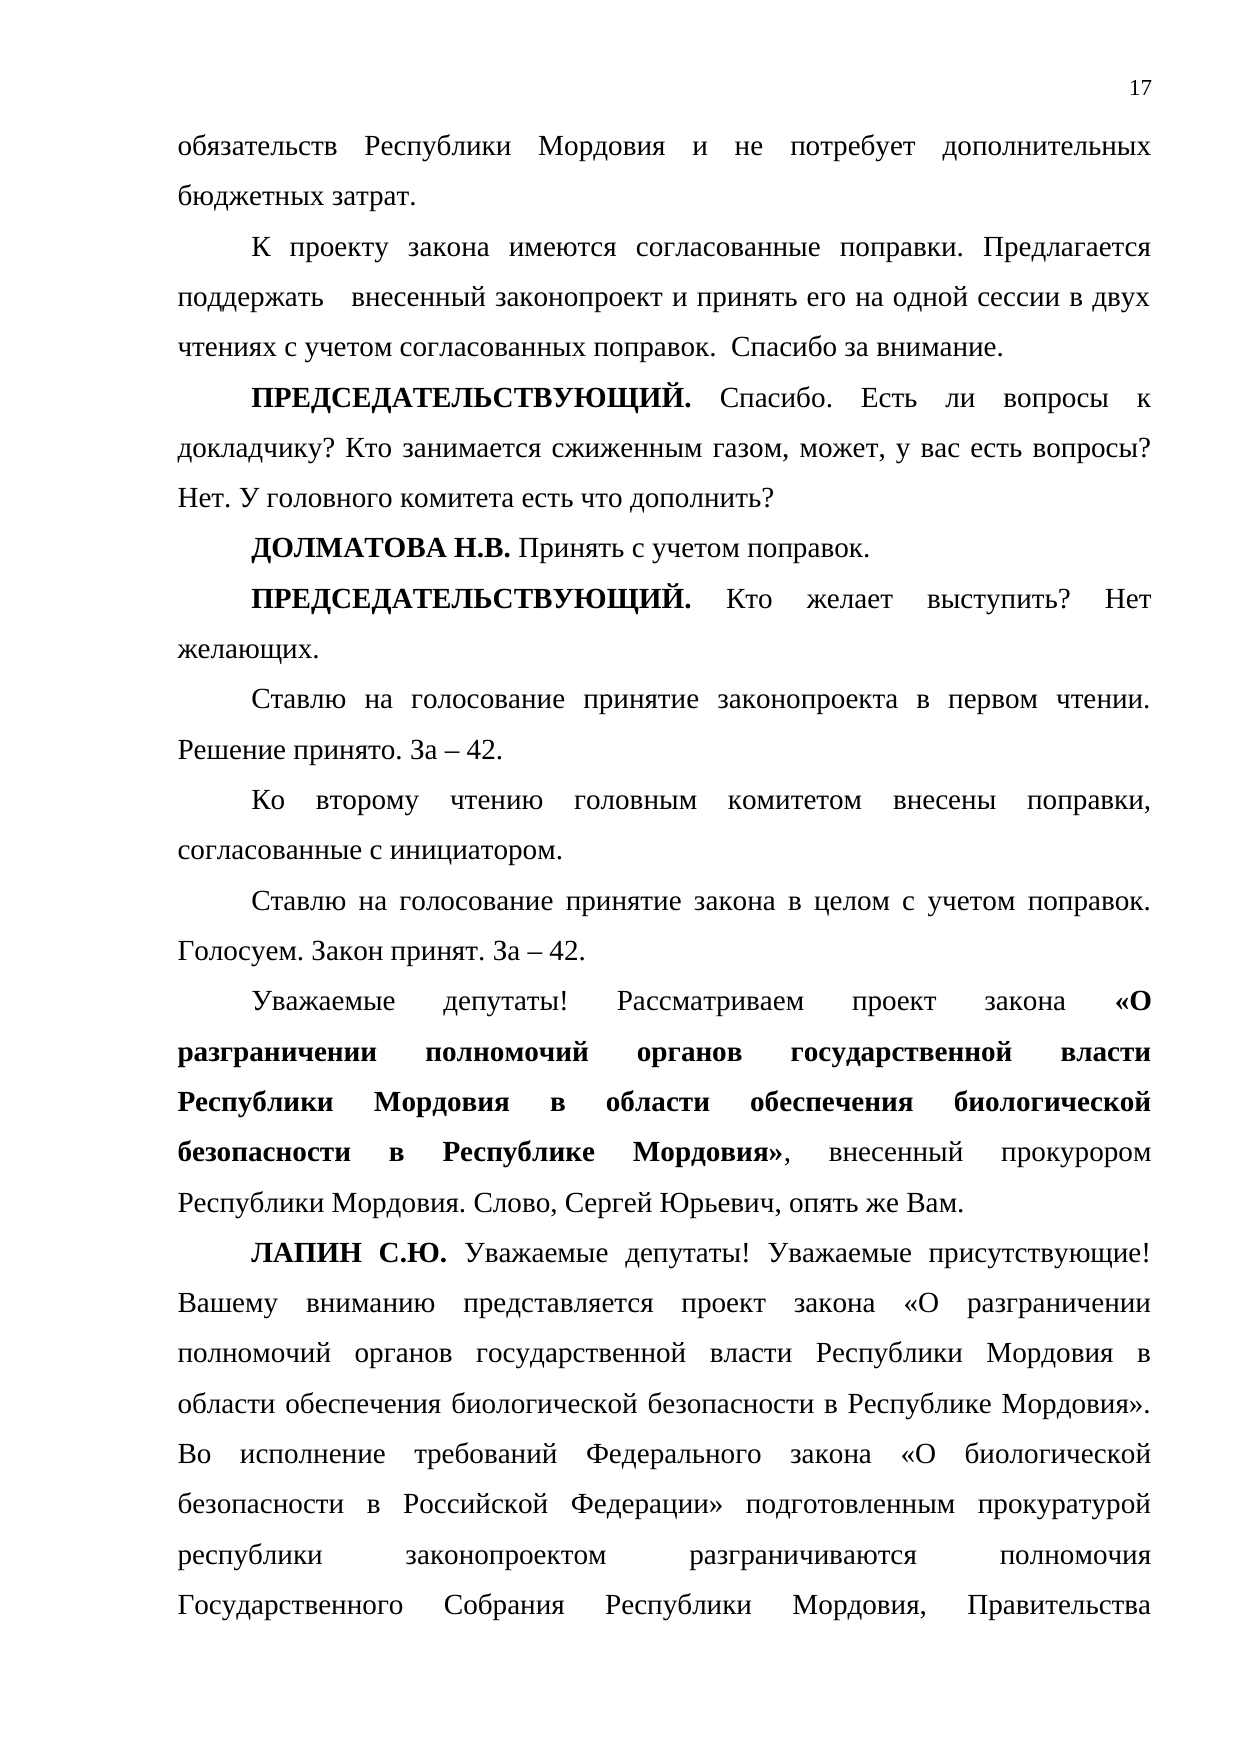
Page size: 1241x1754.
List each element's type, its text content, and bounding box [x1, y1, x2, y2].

text ДОЛМАТОВА Н.В. Принять с учетом поправок. [177, 531, 1152, 564]
text К проекту закона имеются согласованные поправки. Предлагается поддержать внесенный законопроект и принять его на одной сессии в двух чтениях с учетом согласованных поправок. Спасибо за внимание. [177, 229, 1152, 363]
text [177, 128, 1152, 212]
text Ко второму чтению головным комитетом внесены поправки, согласованные с инициатором. [177, 782, 1152, 866]
text ПРЕДСЕДАТЕЛЬСТВУЮЩИЙ. Кто желает выступить? Нет желающих. [177, 581, 1152, 665]
text Ставлю на голосование принятие закона в целом с учетом поправок. Голосуем. Закон принят. За – 42. [177, 883, 1152, 967]
text Ставлю на голосование принятие законопроекта в первом чтении. Решение принято. За – 42. [177, 682, 1152, 765]
text Уважаемые депутаты! Рассматриваем проект закона «О разграничении полномочий органов государственной власти Республики Мордовия в области обеспечения биологической безопасности в Республике Мордовия», внесенный прокурором Республики Мордовия. Слово, Сергей Юрьевич, опять же Вам. [177, 983, 1152, 1218]
text ПРЕДСЕДАТЕЛЬСТВУЮЩИЙ. Спасибо. Есть ли вопросы к докладчику? Кто занимается сжиженным газом, может, у вас есть вопросы? Нет. У головного комитета есть что дополнить? [177, 380, 1152, 514]
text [177, 1235, 1152, 1621]
